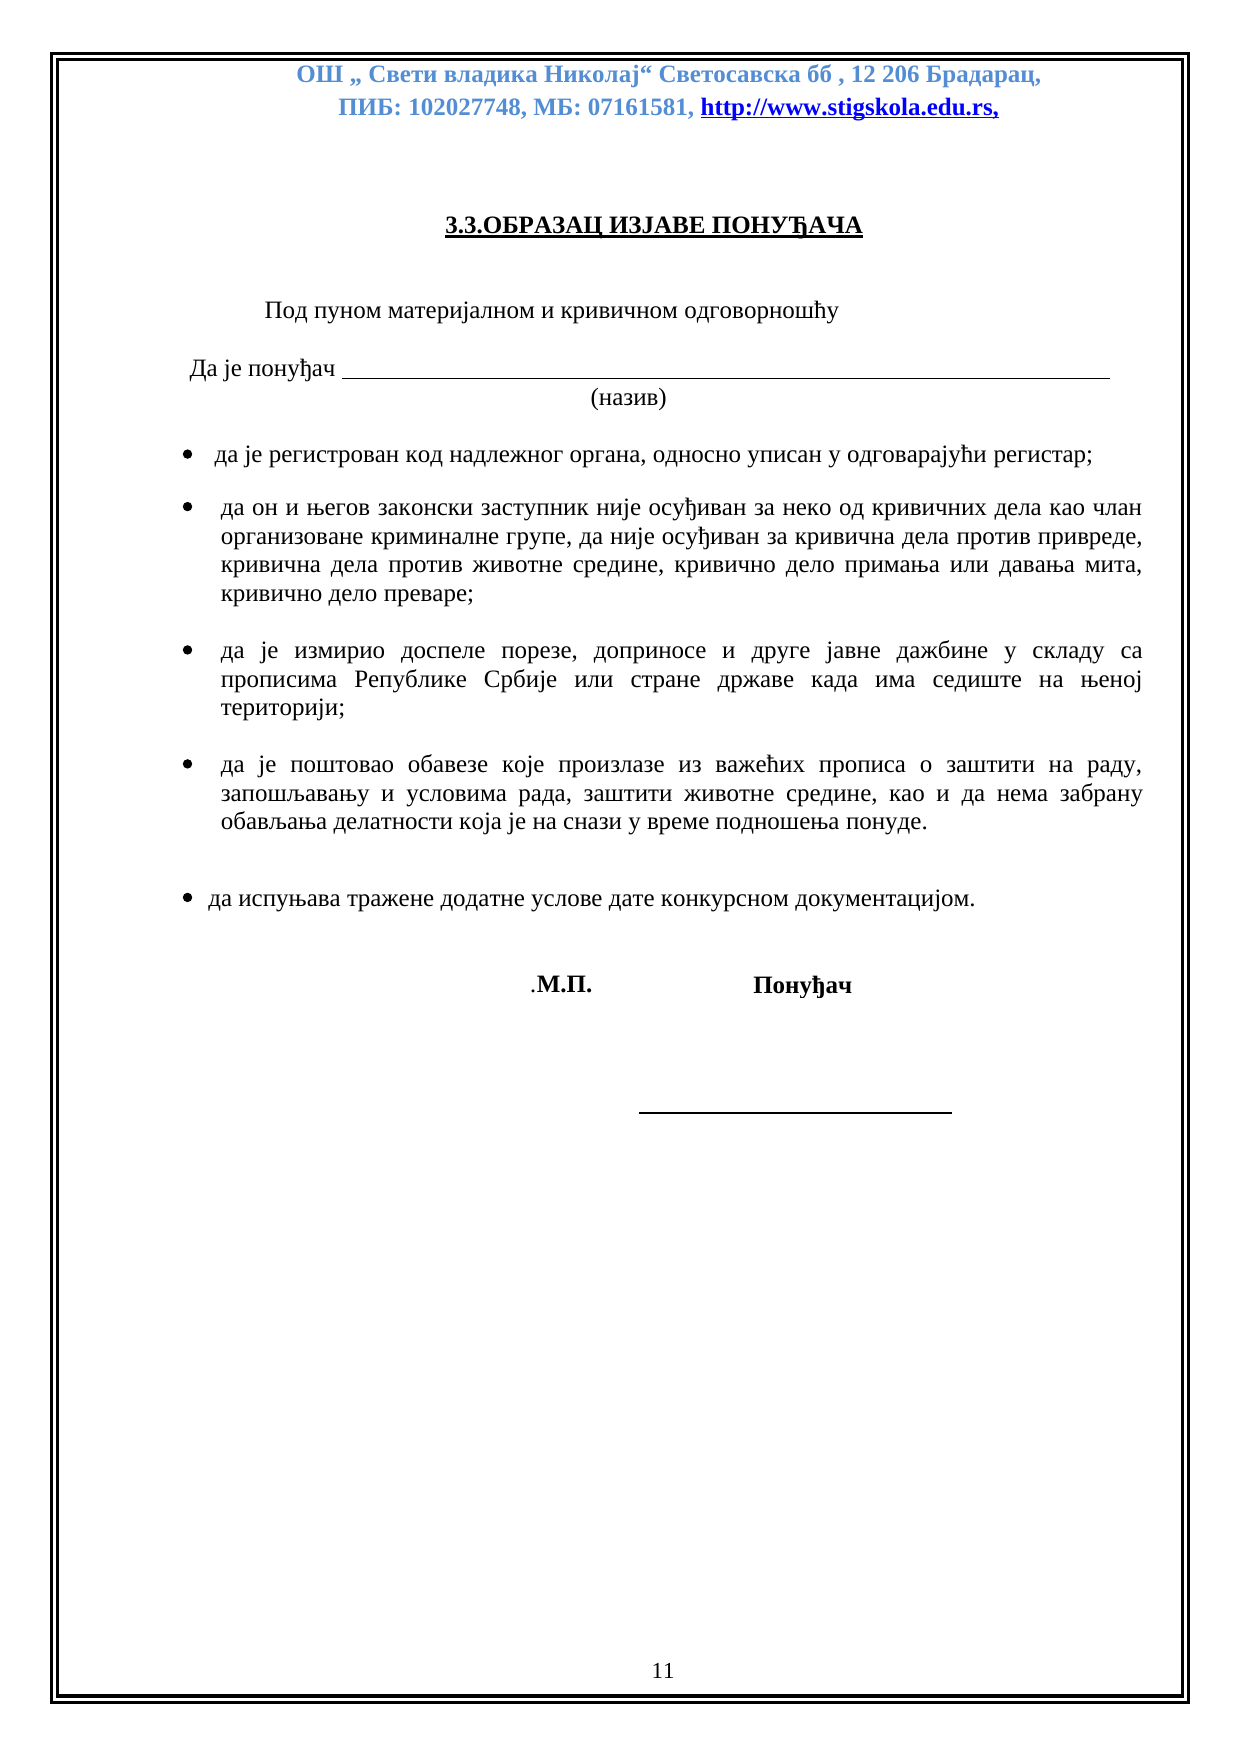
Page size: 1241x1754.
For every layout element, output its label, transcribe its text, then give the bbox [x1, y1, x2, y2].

list да испуњава тражене додатне услове дате конкурсном документацијом. [183, 883, 1155, 912]
subtitle ОШ „ Свети владика Николај“ Светосавска бб , 12 206 Брадарац, [182, 61, 1155, 87]
list да је регистрован код надлежног органа, односно уписан у одговарајући регистар; [183, 439, 1155, 468]
table_header Понуђач [673, 972, 873, 998]
table_header .М.П. [510, 972, 672, 998]
list да је измирио доспеле порезе, доприносе и друге јавне дажбине у складу са прописима Републике Србије или стране државе када има седиште на њеној територији; [183, 636, 1143, 721]
text Под пуном материјалном и кривичном одговорношћу [264, 296, 1155, 324]
list да он и његов законски заступник није осуђиван за неко од кривичних дела као члан организоване криминалне групе, да није осуђиван за кривична дела против привреде, кривична дела против животне средине, кривично дело примања или давања мита, кривично дело преваре; [183, 492, 1143, 607]
text (назив) [588, 382, 668, 411]
text Да је понуђач [189, 353, 1155, 382]
list да је поштовао обавезе које произлазе из важећих прописа о заштити на раду, запошљавању и условима рада, заштити животне средине, као и да нема забрану обављања делатности која је на снази у време подношења понуде. [183, 750, 1144, 835]
text 3.3.ОБРАЗАЦ ИЗЈАВЕ ПОНУЂАЧА [445, 210, 1155, 238]
subtitle ПИБ: 102027748, МБ: 07161581, http://www.stigskola.edu.rs, [182, 92, 1155, 121]
